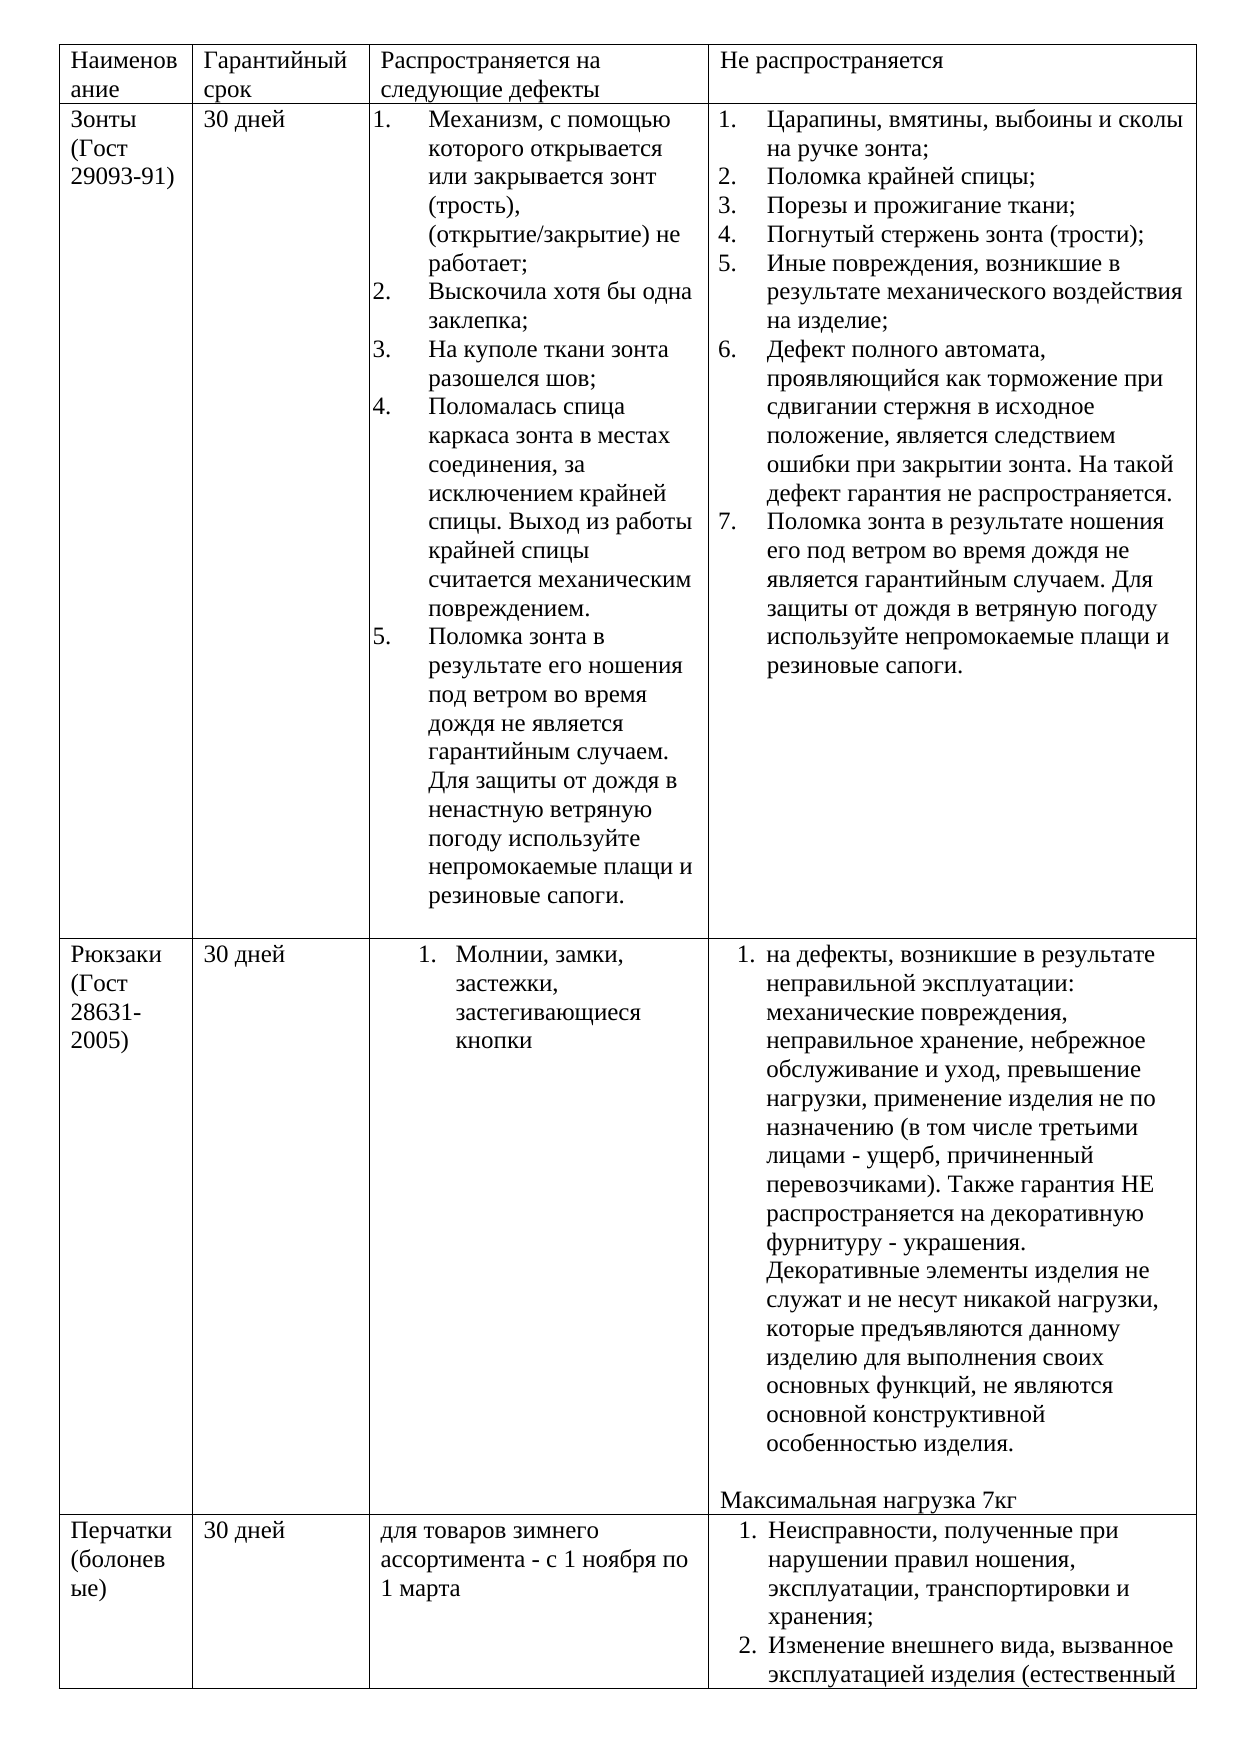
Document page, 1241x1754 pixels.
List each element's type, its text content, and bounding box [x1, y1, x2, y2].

table_cell Механизм, с помощью которого открывается или закрывается зонт (трость), (открытие/закрытие) не работает; Выскочила хотя бы одна заклепка; На куполе ткани зонта разошелся шов; Поломалась спица каркаса зонта в местах соединения, за исключением крайней спицы. Выход из работы крайней спицы считается механическим повреждением. Поломка зонта в результате его ношения под ветром во время дождя не является гарантийным случаем. Для защиты от дождя в ненастную ветряную погоду используйте непромокаемые плащи и резиновые сапоги. [370, 104, 708, 938]
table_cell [370, 1515, 708, 1688]
table_cell 30 дней [193, 939, 369, 1514]
table_cell Рюкзаки (Гост 28631-2005) [60, 939, 192, 1514]
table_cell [60, 1515, 192, 1688]
table_header Гарантийный срок [193, 45, 369, 103]
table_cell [709, 1515, 1196, 1688]
table_cell 30 дней [193, 104, 369, 938]
table_cell Царапины, вмятины, выбоины и сколы на ручке зонта; Поломка крайней спицы; Порезы и прожигание ткани; Погнутый стержень зонта (трости); Иные повреждения, возникшие в результате механического воздействия на изделие; Дефект полного автомата, проявляющийся как торможение при сдвигании стержня в исходное положение, является следствием ошибки при закрытии зонта. На такой дефект гарантия не распространяется. Поломка зонта в результате ношения его под ветром во время дождя не является гарантийным случаем. Для защиты от дождя в ветряную погоду используйте непромокаемые плащи и резиновые сапоги. [709, 104, 1196, 938]
table_cell Зонты (Гост 29093-91) [60, 104, 192, 938]
table_cell 30 дней [193, 1515, 369, 1688]
table_cell на дефекты, возникшие в результате неправильной эксплуатации: механические повреждения, неправильное хранение, небрежное обслуживание и уход, превышение нагрузки, применение изделия не по назначению (в том числе третьими лицами - ущерб, причиненный перевозчиками). Также гарантия НЕ распространяется на декоративную фурнитуру - украшения. Декоративные элементы изделия не служат и не несут никакой нагрузки, которые предъявляются данному изделию для выполнения своих основных функций, не являются основной конструктивной особенностью изделия. Максимальная нагрузка 7кг [709, 939, 1196, 1514]
table_header Распространяется на следующие дефекты [370, 45, 708, 103]
table_header Не распространяется [709, 45, 1196, 103]
table_cell Молнии, замки, застежки, застегивающиеся кнопки [370, 939, 708, 1514]
table_header Наименование [60, 45, 192, 103]
